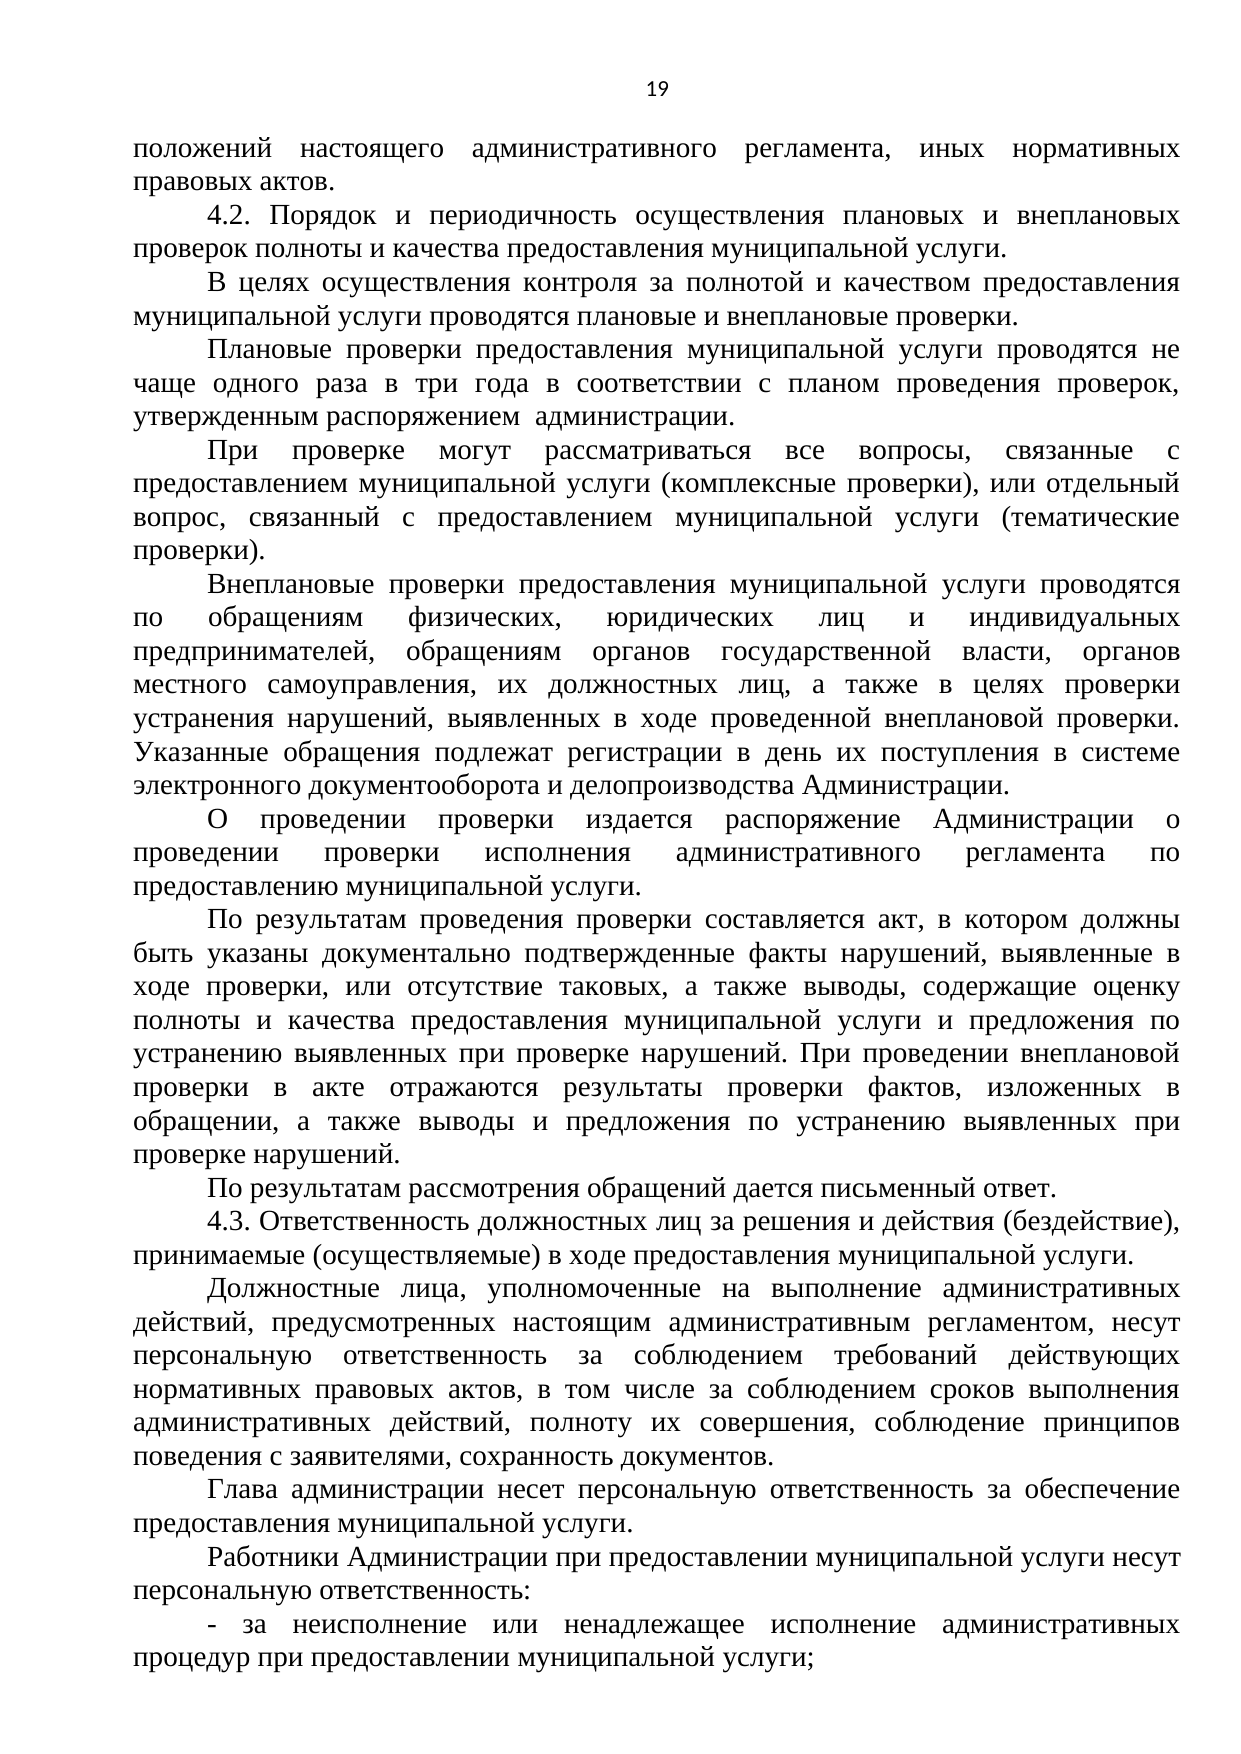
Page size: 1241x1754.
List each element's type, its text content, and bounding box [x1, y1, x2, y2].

text 4.2. Порядок и периодичность осуществления плановых и внеплановых проверок полноты и качества предоставления муниципальной услуги. [133, 197, 1181, 264]
text При проверке могут рассматриваться все вопросы, связанные с предоставлением муниципальной услуги (комплексные проверки), или отдельный вопрос, связанный с предоставлением муниципальной услуги (тематические проверки). [133, 432, 1181, 566]
text По результатам рассмотрения обращений дается письменный ответ. [133, 1170, 1181, 1203]
text - за неисполнение или ненадлежащее исполнение административных процедур при предоставлении муниципальной услуги; [133, 1606, 1181, 1673]
text Глава администрации несет персональную ответственность за обеспечение предоставления муниципальной услуги. [133, 1472, 1181, 1539]
text Работники Администрации при предоставлении муниципальной услуги несут персональную ответственность: [133, 1539, 1181, 1606]
text В целях осуществления контроля за полнотой и качеством предоставления муниципальной услуги проводятся плановые и внеплановые проверки. [133, 264, 1181, 331]
text По результатам проведения проверки составляется акт, в котором должны быть указаны документально подтвержденные факты нарушений, выявленные в ходе проверки, или отсутствие таковых, а также выводы, содержащие оценку полноты и качества предоставления муниципальной услуги и предложения по устранению выявленных при проверке нарушений. При проведении внеплановой проверки в акте отражаются результаты проверки фактов, изложенных в обращении, а также выводы и предложения по устранению выявленных при проверке нарушений. [133, 901, 1181, 1170]
text 4.3. Ответственность должностных лиц за решения и действия (бездействие), принимаемые (осуществляемые) в ходе предоставления муниципальной услуги. [133, 1203, 1181, 1270]
text О проведении проверки издается распоряжение Администрации о проведении проверки исполнения административного регламента по предоставлению муниципальной услуги. [133, 801, 1181, 901]
text Должностные лица, уполномоченные на выполнение административных действий, предусмотренных настоящим административным регламентом, несут персональную ответственность за соблюдением требований действующих нормативных правовых актов, в том числе за соблюдением сроков выполнения административных действий, полноту их совершения, соблюдение принципов поведения с заявителями, сохранность документов. [133, 1270, 1181, 1472]
text Внеплановые проверки предоставления муниципальной услуги проводятся по обращениям физических, юридических лиц и индивидуальных предпринимателей, обращениям органов государственной власти, органов местного самоуправления, их должностных лиц, а также в целях проверки устранения нарушений, выявленных в ходе проведенной внеплановой проверки. Указанные обращения подлежат регистрации в день их поступления в системе электронного документооборота и делопроизводства Администрации. [133, 566, 1181, 801]
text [133, 130, 1181, 197]
text Плановые проверки предоставления муниципальной услуги проводятся не чаще одного раза в три года в соответствии с планом проведения проверок, утвержденным распоряжением администрации. [133, 331, 1181, 432]
